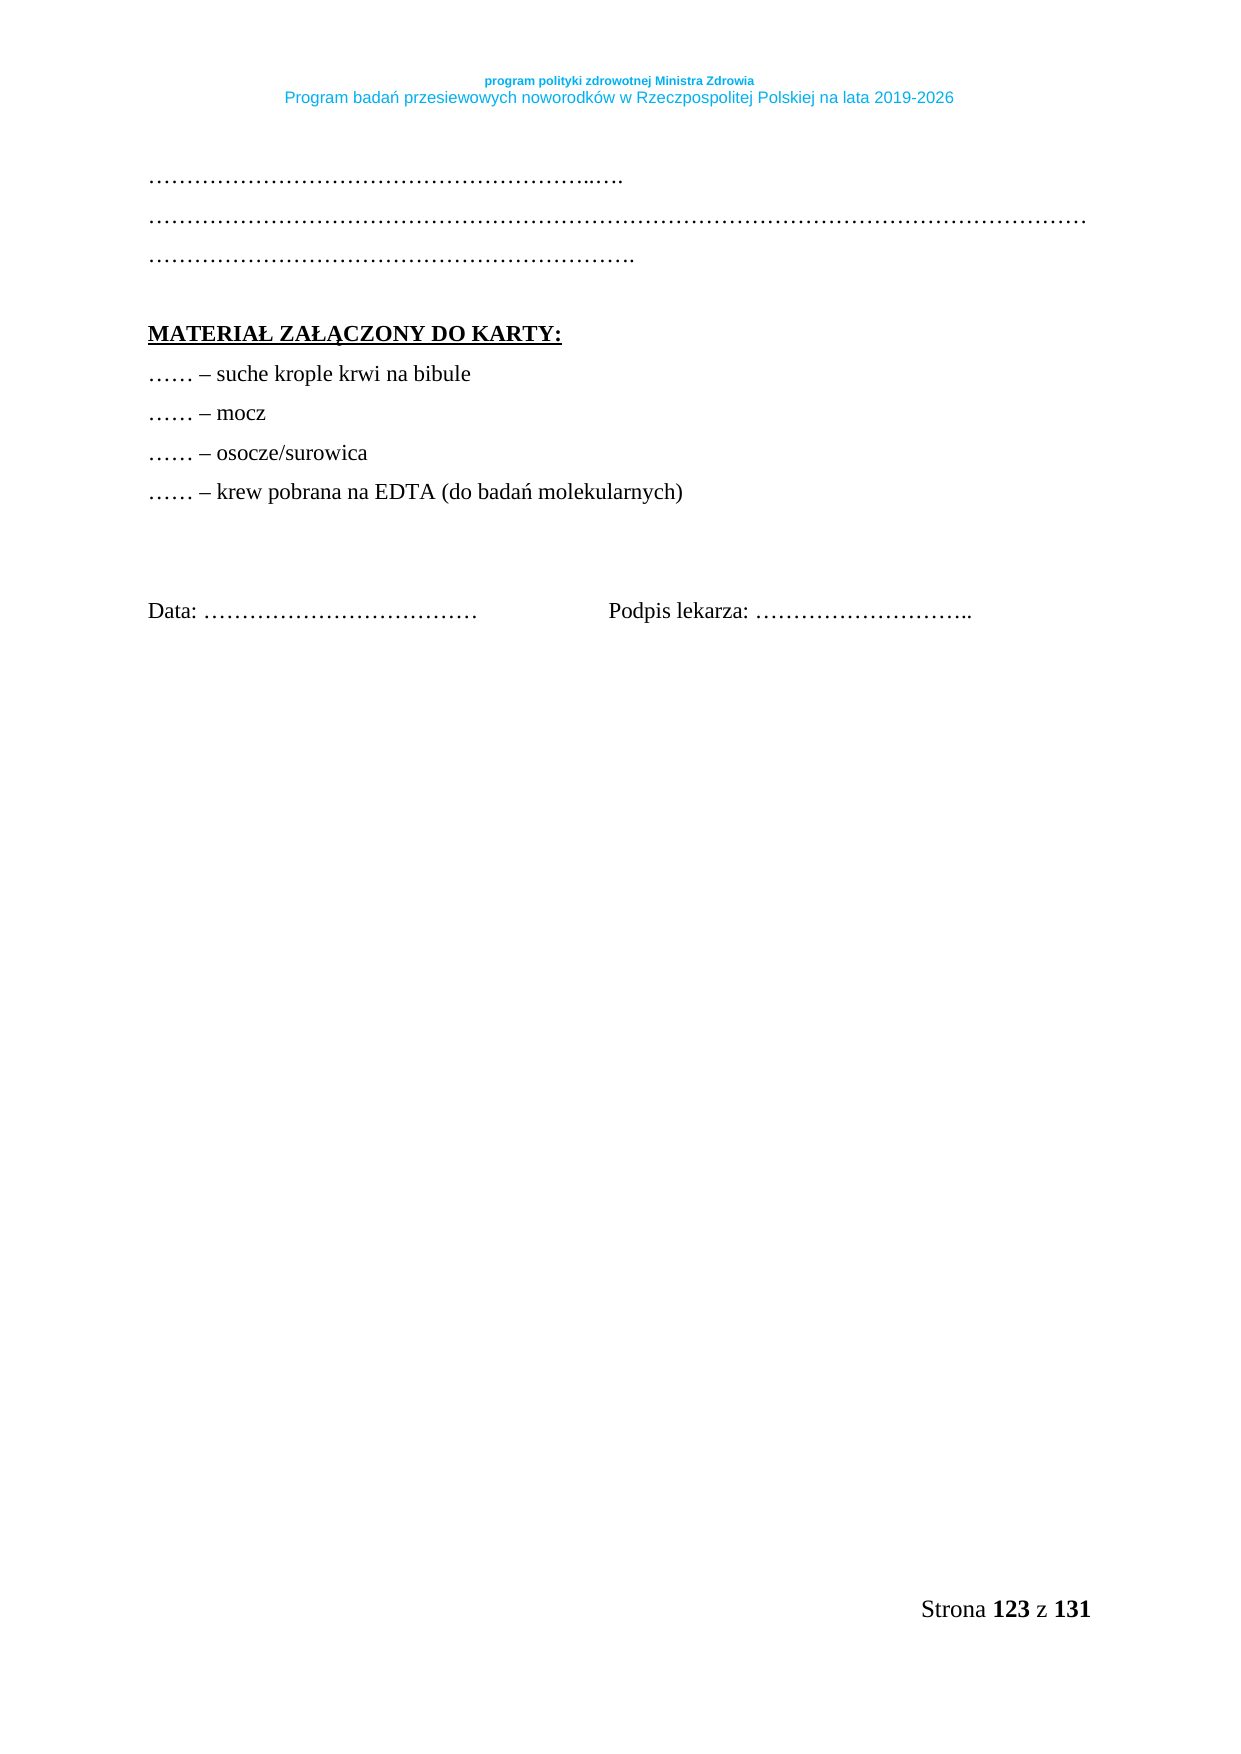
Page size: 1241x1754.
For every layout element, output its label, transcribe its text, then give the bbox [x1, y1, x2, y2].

text …… – suche krople krwi na bibule [148, 360, 1091, 386]
text ……………………………………………………………………………………………………………………………………………………………………. [148, 202, 1091, 268]
text …… – mocz [148, 399, 1091, 426]
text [148, 162, 1091, 189]
text …… – krew pobrana na EDTA (do badań molekularnych) [148, 478, 1091, 505]
text …… – osocze/surowica [148, 439, 1091, 465]
text Data: ……………………………… Podpis lekarza: ……………………….. [148, 597, 1091, 623]
text MATERIAŁ ZAŁĄCZONY DO KARTY: [148, 320, 1091, 347]
